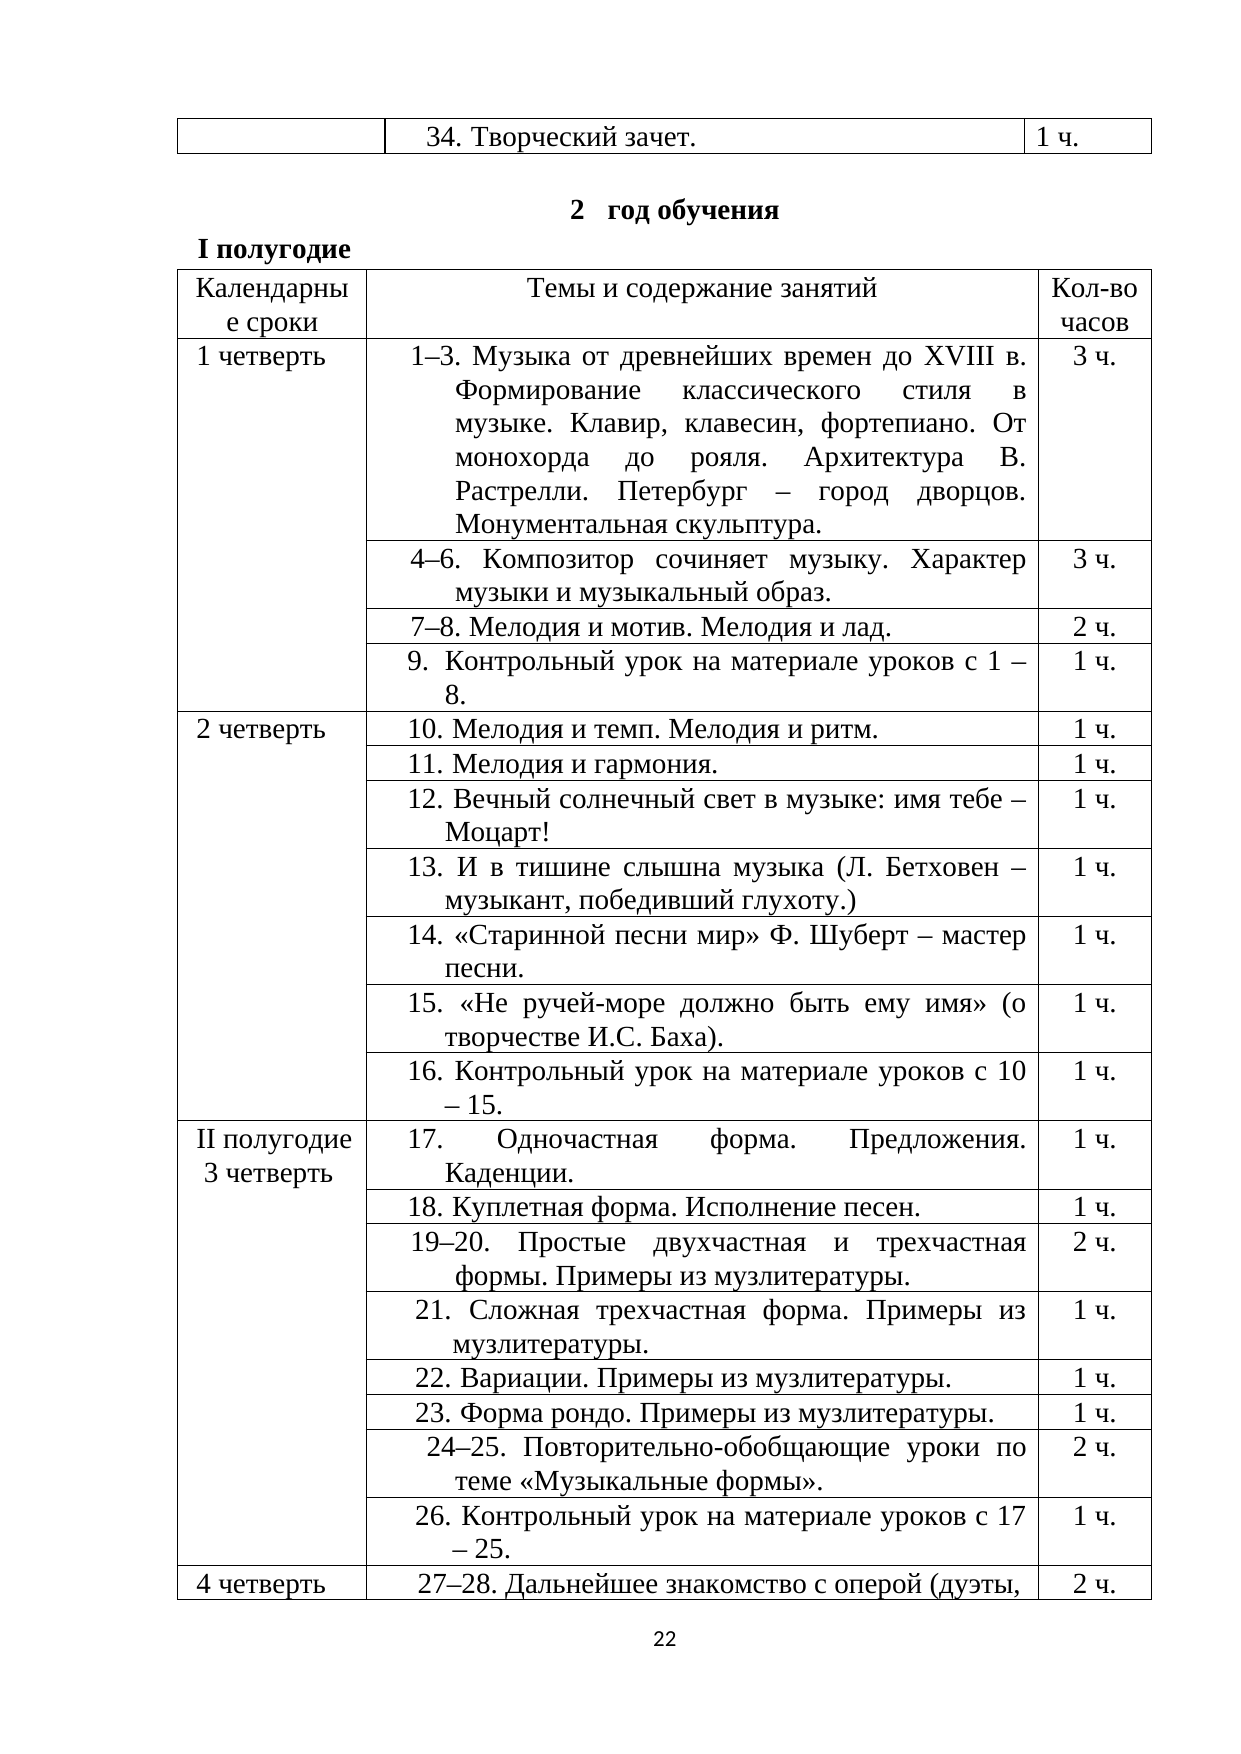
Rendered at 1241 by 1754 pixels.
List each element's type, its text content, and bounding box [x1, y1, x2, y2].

table_cell Одночастная форма. Предложения. Каденции. [367, 1121, 1038, 1188]
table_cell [367, 1566, 1038, 1599]
table_cell Контрольный урок на материале уроков с 17 – 25. [367, 1498, 1038, 1565]
table_cell 1 ч. [1039, 1395, 1151, 1428]
table_cell 1 ч. [1039, 1121, 1151, 1188]
table_cell 1 ч. [1039, 712, 1151, 745]
table_cell И в тишине слышна музыка (Л. Бетховен – музыкант, победивший глухоту.) [367, 849, 1038, 916]
table_cell «Старинной песни мир» Ф. Шуберт – мастер песни. [367, 917, 1038, 984]
table_cell 1 ч. [1039, 849, 1151, 916]
table_cell Вариации. Примеры из музлитературы. [367, 1360, 1038, 1394]
table_cell 1–3. Музыка от древнейших времен до XVIII в. Формирование классического стиля в музыке. Клавир, клавесин, фортепиано. От монохорда до рояля. Архитектура В. Растрелли. Петербург – город дворцов. Монументальная скульптура. [367, 339, 1038, 540]
table_cell Контрольный урок на материале уроков с 10 – 15. [367, 1053, 1038, 1120]
table_cell 7–8. Мелодия и мотив. Мелодия и лад. [367, 609, 1038, 642]
table_cell Вечный солнечный свет в музыке: имя тебе – Моцарт! [367, 781, 1038, 848]
table_cell II полугодие 3 четверть [178, 1121, 366, 1565]
table_cell 1 четверть [178, 339, 366, 711]
table_cell 2 четверть [178, 712, 366, 1120]
table_cell 1 ч. [1025, 119, 1151, 153]
table_cell 3 ч. [1039, 339, 1151, 540]
table_cell 1 ч. [1039, 1053, 1151, 1120]
table_cell 1 ч. [1039, 1360, 1151, 1394]
table_cell 3 ч. [1039, 541, 1151, 608]
table_cell 1 ч. [1039, 985, 1151, 1052]
table_cell 1 ч. [1039, 917, 1151, 984]
table_cell 4–6. Композитор сочиняет музыку. Характер музыки и музыкальный образ. [367, 541, 1038, 608]
table_cell 1 ч. [1039, 644, 1151, 711]
list год обучения [197, 192, 1152, 226]
table_cell Форма рондо. Примеры из музлитературы. [367, 1395, 1038, 1428]
table_cell 2 ч. [1039, 1566, 1151, 1599]
table_cell Мелодия и гармония. [367, 746, 1038, 780]
table_cell 2 ч. [1039, 1430, 1151, 1497]
table_cell 1 ч. [1039, 1190, 1151, 1223]
table_cell 24–25. Повторительно-обобщающие уроки по теме «Музыкальные формы». [367, 1430, 1038, 1497]
table_cell 1 ч. [1039, 1498, 1151, 1565]
table_cell 4 четверть [178, 1566, 366, 1599]
table_header Темы и содержание занятий [367, 270, 1038, 337]
table_cell 19–20. Простые двухчастная и трехчастная формы. Примеры из музлитературы. [367, 1224, 1038, 1291]
table_header Кол-во часов [1039, 270, 1151, 337]
table_cell «Не ручей-море должно быть ему имя» (о творчестве И.С. Баха). [367, 985, 1038, 1052]
table_cell Творческий зачет. [386, 119, 1024, 153]
table_cell 2 ч. [1039, 609, 1151, 642]
table_cell 2 ч. [1039, 1224, 1151, 1291]
text I полугодие [197, 231, 1152, 264]
table_header Календарные сроки [178, 270, 366, 337]
table_cell Куплетная форма. Исполнение песен. [367, 1190, 1038, 1223]
table_cell 1 ч. [1039, 1292, 1151, 1359]
table_cell Мелодия и темп. Мелодия и ритм. [367, 712, 1038, 745]
table_cell Сложная трехчастная форма. Примеры из музлитературы. [367, 1292, 1038, 1359]
table_cell 1 ч. [1039, 746, 1151, 780]
table_cell 1 ч. [1039, 781, 1151, 848]
table_cell Контрольный урок на материале уроков с 1 – 8. [367, 644, 1038, 711]
